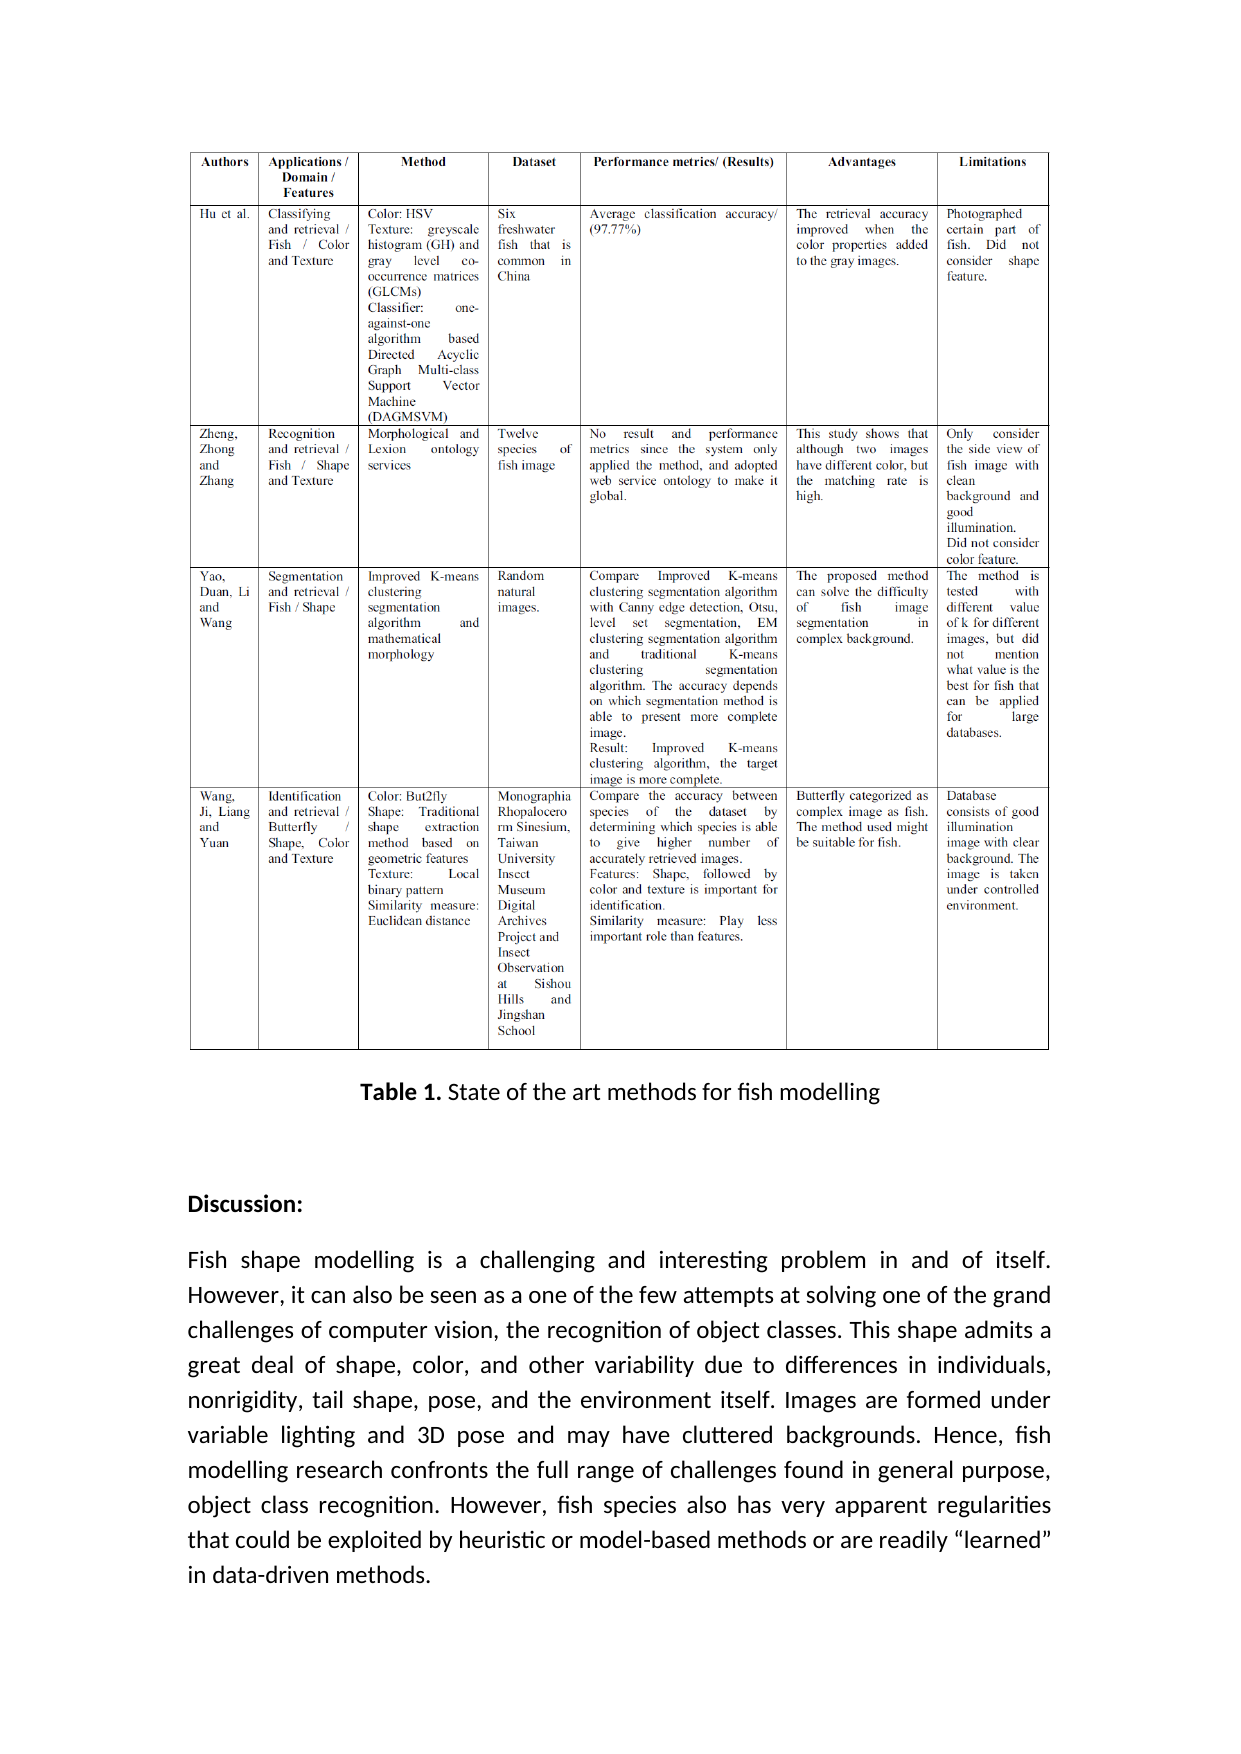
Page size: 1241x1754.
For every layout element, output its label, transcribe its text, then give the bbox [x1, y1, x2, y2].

picture [187, 150, 1051, 1052]
text Discussion: [187, 1188, 1053, 1219]
text Fish shape modelling is a challenging and interesting problem in and of itself. However, it can also be seen as a one of the few attempts at solving one of the grand challenges of computer vision, the recognition of object classes. This shape admits a great deal of shape, color, and other variability due to differences in individuals, nonrigidity, tail shape, pose, and the environment itself. Images are formed under variable lighting and 3D pose and may have cluttered backgrounds. Hence, fish modelling research confronts the full range of challenges found in general purpose, object class recognition. However, fish species also has very apparent regularities that could be exploited by heuristic or model-based methods or are readily “learned” in data-driven methods. [187, 1244, 1053, 1589]
text Table 1. State of the art methods for fish modelling [187, 1077, 1053, 1107]
